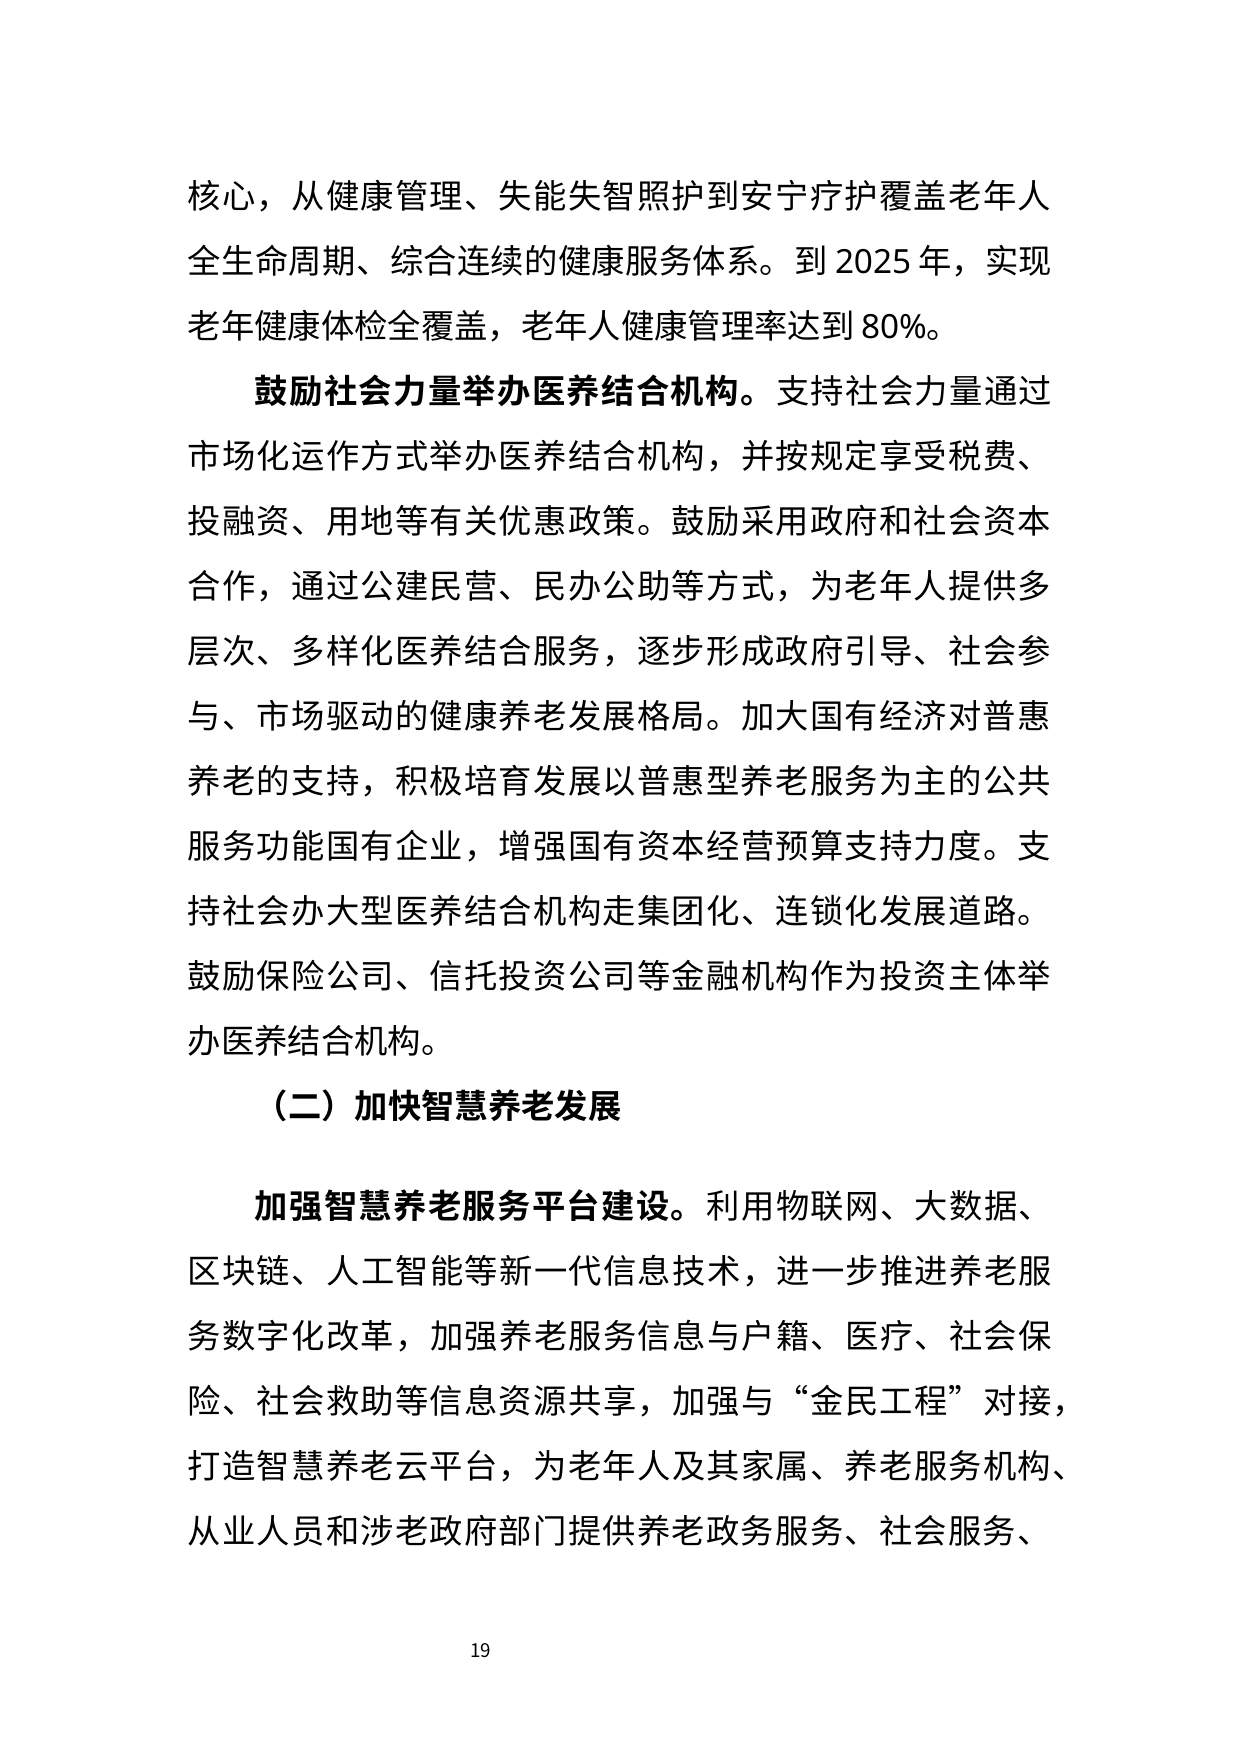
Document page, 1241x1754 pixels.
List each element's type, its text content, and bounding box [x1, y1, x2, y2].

text （二）加快智慧养老发展 [187, 1072, 1053, 1137]
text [187, 1172, 1053, 1562]
text 鼓励社会力量举办医养结合机构。支持社会力量通过市场化运作方式举办医养结合机构，并按规定享受税费、投融资、用地等有关优惠政策。鼓励采用政府和社会资本合作，通过公建民营、民办公助等方式，为老年人提供多层次、多样化医养结合服务，逐步形成政府引导、社会参与、市场驱动的健康养老发展格局。加大国有经济对普惠养老的支持，积极培育发展以普惠型养老服务为主的公共服务功能国有企业，增强国有资本经营预算支持力度。支持社会办大型医养结合机构走集团化、连锁化发展道路。鼓励保险公司、信托投资公司等金融机构作为投资主体举办医养结合机构。 [187, 357, 1053, 1072]
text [187, 162, 1053, 357]
